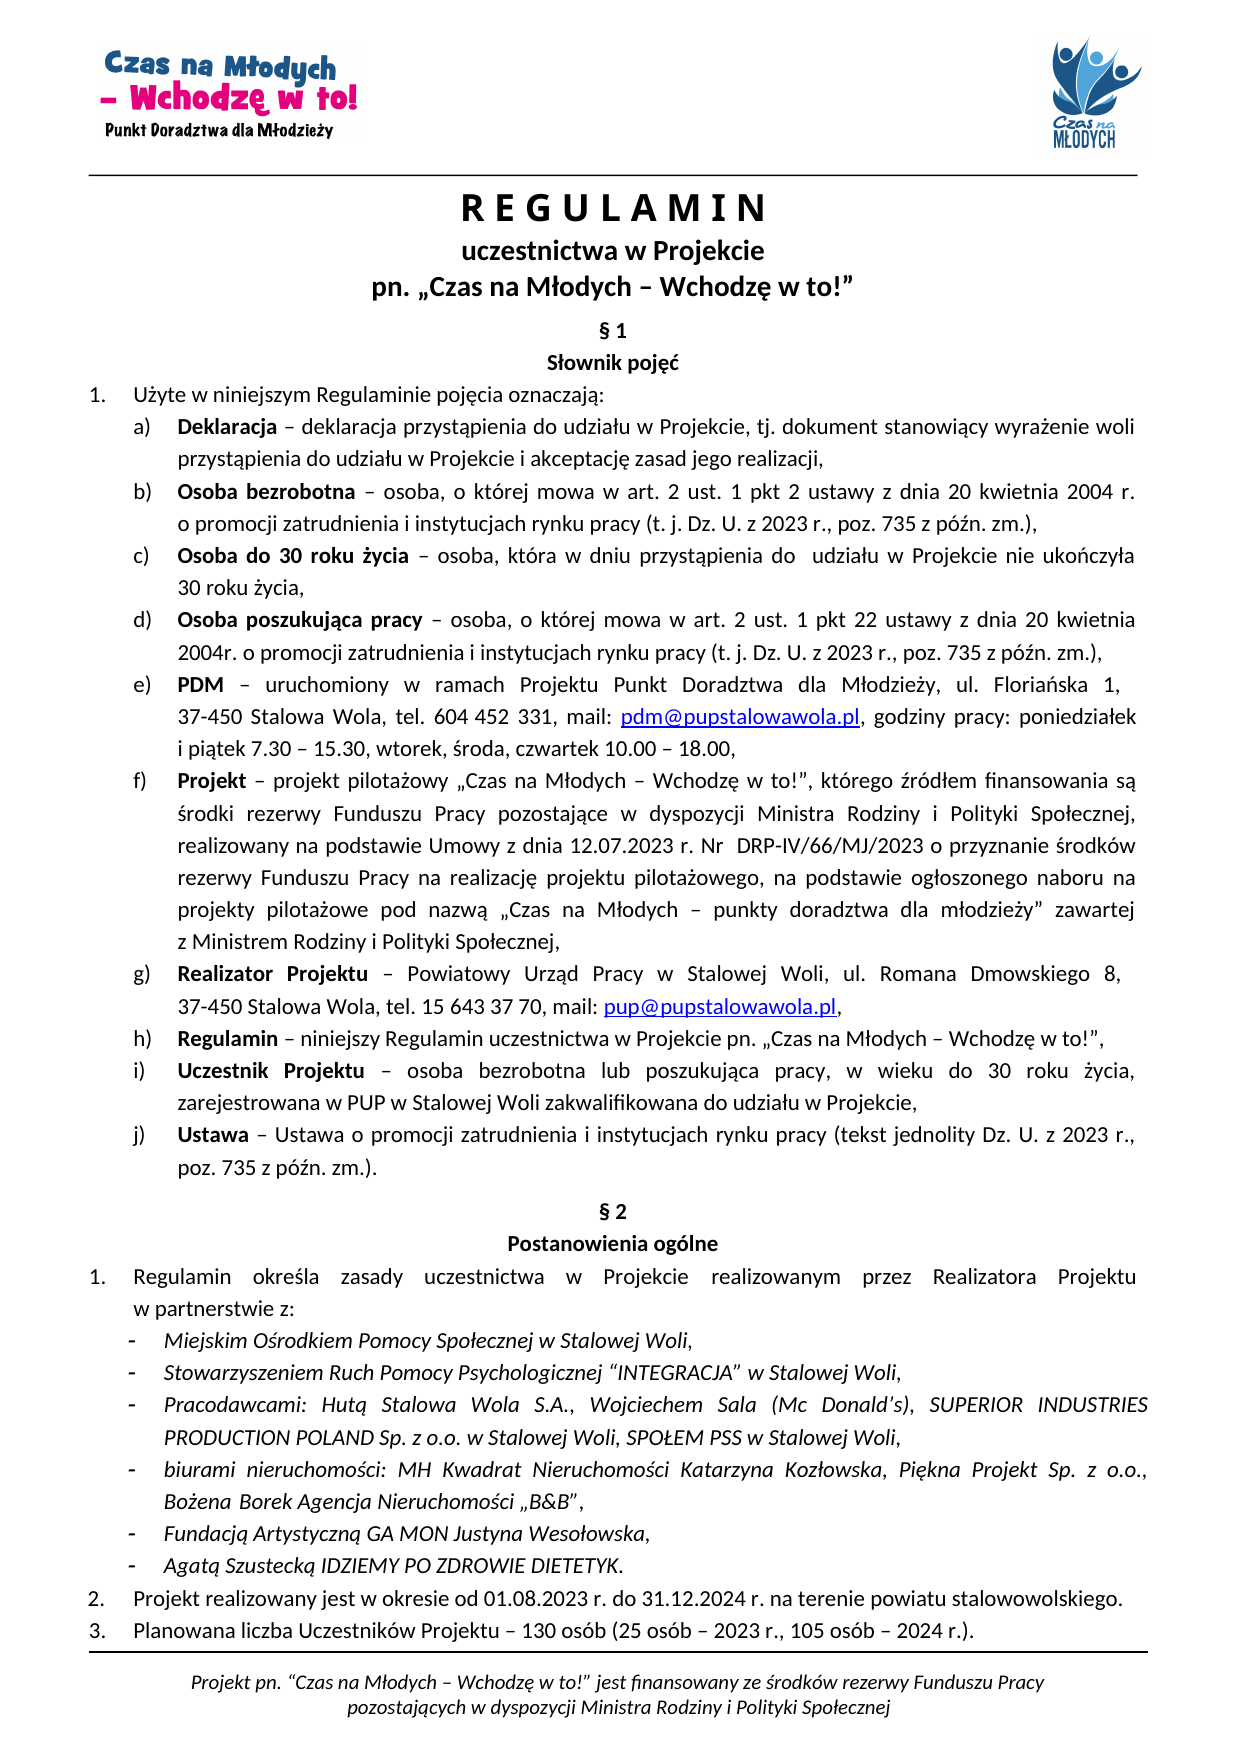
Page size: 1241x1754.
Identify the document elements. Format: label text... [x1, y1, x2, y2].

list Pracodawcami: Hutą Stalowa Wola S.A., Wojciechem Sala (Mc Donald’s), SUPERIOR INDUSTRIES PRODUCTION POLAND Sp. z o.o. w Stalowej Woli, SPOŁEM PSS w Stalowej Woli, [126, 1391, 1152, 1451]
list PDM – uruchomiony w ramach Projektu Punkt Doradztwa dla Młodzieży, ul. Floriańska 1, 37-450 Stalowa Wola, tel. 604 452 331, mail: pdm@pupstalowawola.pl, godziny pracy: poniedziałek i piątek 7.30 – 15.30, wtorek, środa, czwartek 10.00 – 18.00, [133, 670, 1137, 762]
picture [1038, 33, 1147, 153]
text pn. „Czas na Młodych – Wchodzę w to!” [89, 268, 1137, 303]
list Osoba poszukująca pracy – osoba, o której mowa w art. 2 ust. 1 pkt 22 ustawy z dnia 20 kwietnia 2004r. o promocji zatrudnienia i instytucjach rynku pracy (t. j. Dz. U. z 2023 r., poz. 735 z późn. zm.), [133, 606, 1137, 666]
picture [96, 46, 364, 140]
list Realizator Projektu – Powiatowy Urząd Pracy w Stalowej Woli, ul. Romana Dmowskiego 8, 37-450 Stalowa Wola, tel. 15 643 37 70, mail: pup@pupstalowawola.pl, [133, 959, 1137, 1020]
list Regulamin określa zasady uczestnictwa w Projekcie realizowanym przez Realizatora Projektu w partnerstwie z: [89, 1262, 1137, 1322]
list Planowana liczba Uczestników Projektu – 130 osób (25 osób – 2023 r., 105 osób – 2024 r.). [89, 1616, 1137, 1644]
list Deklaracja – deklaracja przystąpienia do udziału w Projekcie, tj. dokument stanowiący wyrażenie woli przystąpienia do udziału w Projekcie i akceptację zasad jego realizacji, [133, 412, 1137, 473]
list Regulamin – niniejszy Regulamin uczestnictwa w Projekcie pn. „Czas na Młodych – Wchodzę w to!”, [133, 1024, 1137, 1052]
list Użyte w niniejszym Regulaminie pojęcia oznaczają: [89, 380, 1137, 408]
list Stowarzyszeniem Ruch Pomocy Psychologicznej “INTEGRACJA” w Stalowej Woli, [126, 1358, 1152, 1386]
list Osoba bezrobotna – osoba, o której mowa w art. 2 ust. 1 pkt 2 ustawy z dnia 20 kwietnia 2004 r. o promocji zatrudnienia i instytucjach rynku pracy (t. j. Dz. U. z 2023 r., poz. 735 z późn. zm.), [133, 477, 1137, 537]
text § 1 [89, 316, 1137, 344]
text R E G U L A M I N [89, 181, 1137, 232]
list Uczestnik Projektu – osoba bezrobotna lub poszukująca pracy, w wieku do 30 roku życia, zarejestrowana w PUP w Stalowej Woli zakwalifikowana do udziału w Projekcie, [133, 1056, 1137, 1116]
list Fundacją Artystyczną GA MON Justyna Wesołowska, [126, 1519, 1152, 1547]
list Projekt realizowany jest w okresie od 01.08.2023 r. do 31.12.2024 r. na terenie powiatu stalowowolskiego. [87, 1584, 1137, 1612]
list Osoba do 30 roku życia – osoba, która w dniu przystąpienia do udziału w Projekcie nie ukończyła 30 roku życia, [133, 541, 1137, 601]
text Słownik pojęć [89, 348, 1137, 376]
text uczestnictwa w Projekcie [89, 232, 1137, 268]
list biurami nieruchomości: MH Kwadrat Nieruchomości Katarzyna Kozłowska, Piękna Projekt Sp. z o.o., Bożena Borek Agencja Nieruchomości „B&B”, [126, 1455, 1152, 1515]
list Projekt – projekt pilotażowy „Czas na Młodych – Wchodzę w to!”, którego źródłem finansowania są środki rezerwy Funduszu Pracy pozostające w dyspozycji Ministra Rodziny i Polityki Społecznej, realizowany na podstawie Umowy z dnia 12.07.2023 r. Nr DRP-IV/66/MJ/2023 o przyznanie środków rezerwy Funduszu Pracy na realizację projektu pilotażowego, na podstawie ogłoszonego naboru na projekty pilotażowe pod nazwą „Czas na Młodych – punkty doradztwa dla młodzieży” zawartej z Ministrem Rodziny i Polityki Społecznej, [133, 766, 1137, 955]
text Postanowienia ogólne [89, 1229, 1137, 1258]
list Miejskim Ośrodkiem Pomocy Społecznej w Stalowej Woli, [126, 1326, 1152, 1354]
text § 2 [89, 1197, 1137, 1225]
list Agatą Szustecką IDZIEMY PO ZDROWIE DIETETYK. [126, 1551, 1152, 1579]
list Ustawa – Ustawa o promocji zatrudnienia i instytucjach rynku pracy (tekst jednolity Dz. U. z 2023 r., poz. 735 z późn. zm.). [133, 1121, 1137, 1181]
